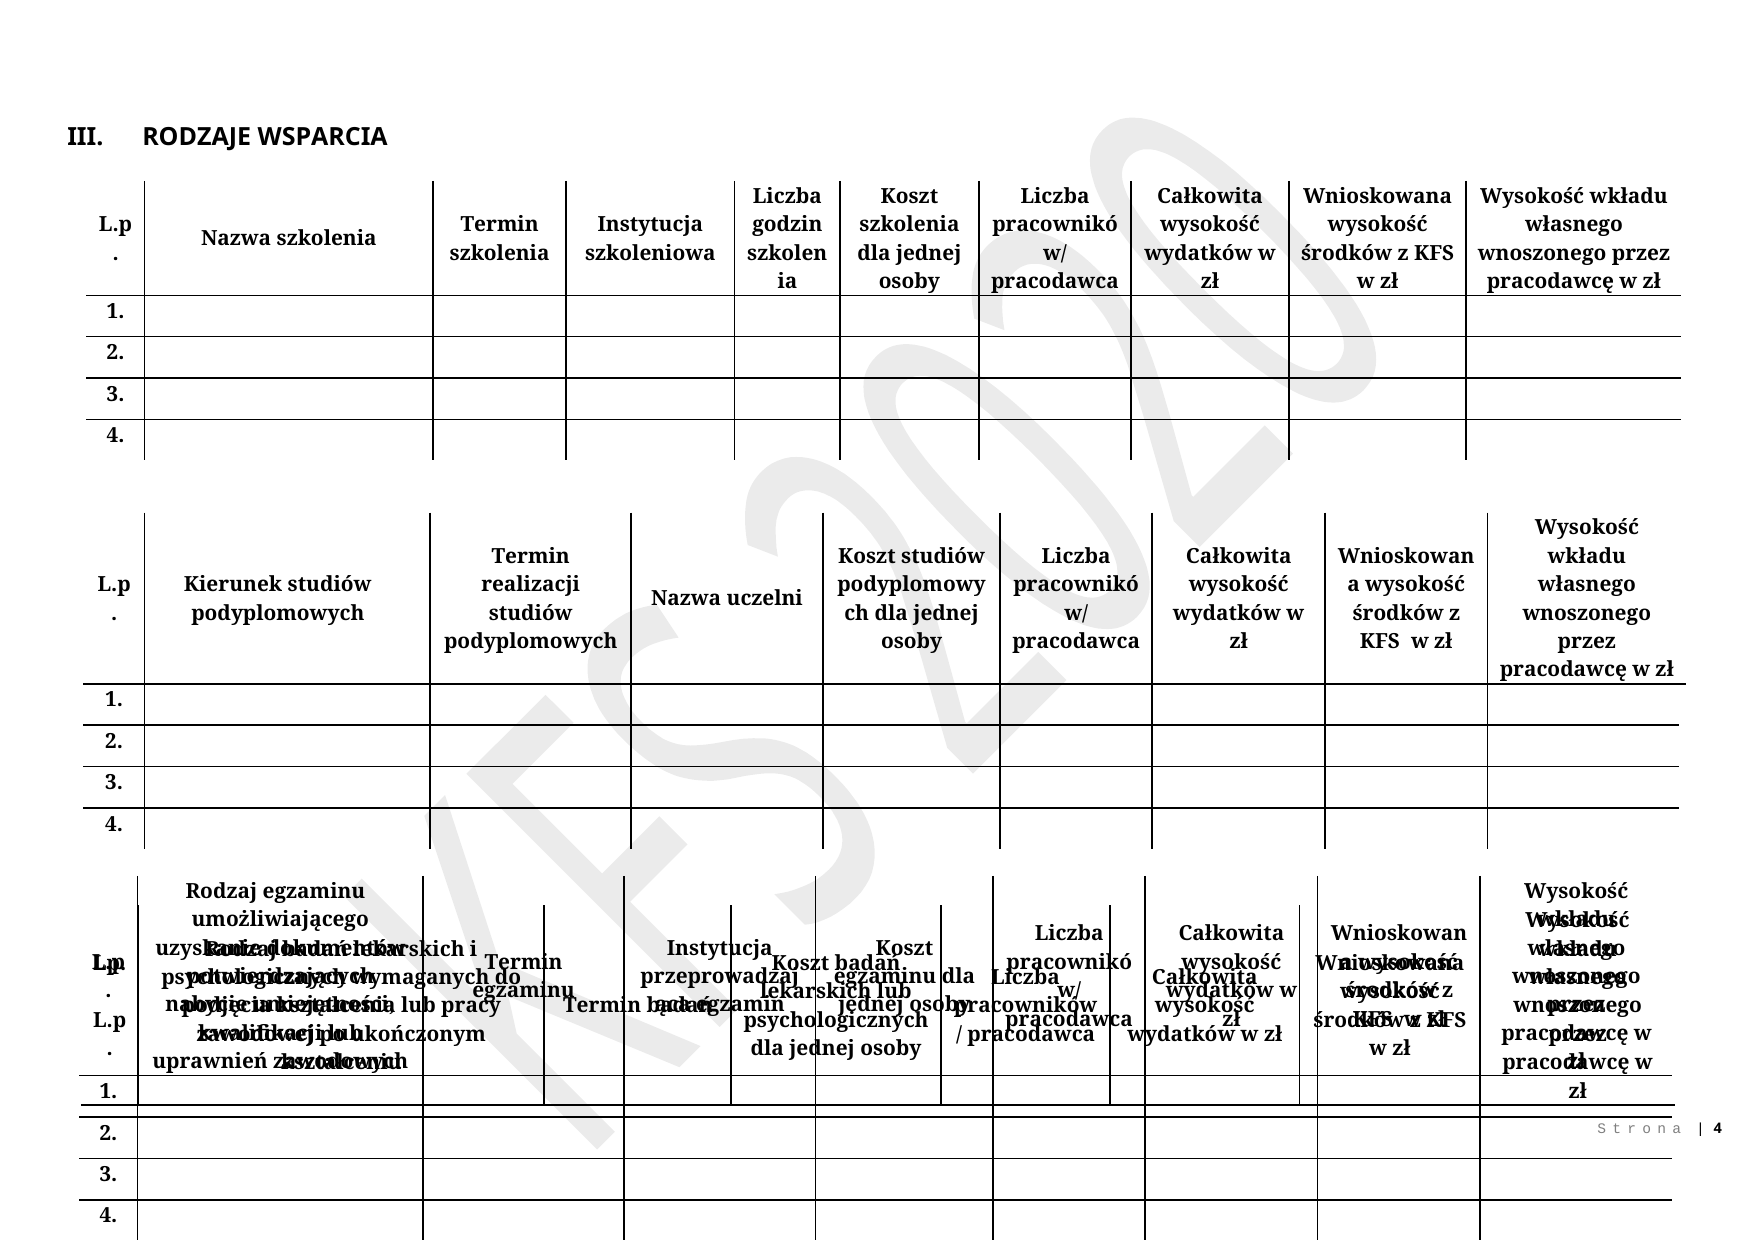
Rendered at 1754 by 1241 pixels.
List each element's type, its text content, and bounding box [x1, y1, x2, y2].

table_cell [145, 296, 432, 336]
table_cell [625, 1118, 815, 1157]
table_header Całkowita wysokość wydatków w zł [1132, 181, 1288, 294]
table_header L.p. [86, 181, 144, 294]
table_cell 4. [86, 420, 144, 460]
table_cell [424, 1076, 623, 1116]
table_cell [816, 1118, 992, 1157]
table_header Liczba godzin szkolenia [735, 181, 839, 294]
table_cell [632, 726, 822, 766]
table_cell 3. [83, 767, 144, 807]
table_cell [1153, 809, 1324, 848]
table_cell [1001, 809, 1151, 848]
table_cell [625, 1076, 815, 1116]
table_header Termin szkolenia [434, 181, 565, 294]
table_cell 3. [86, 379, 144, 418]
table_cell [1318, 1201, 1479, 1240]
table_cell [567, 337, 734, 377]
table_header Wnioskowana wysokość środków z KFS w zł [1290, 181, 1465, 294]
table_cell [431, 685, 630, 724]
table_cell 4. [83, 809, 144, 848]
table_cell [1326, 685, 1487, 724]
table_cell [431, 767, 630, 807]
table_cell [1001, 767, 1151, 807]
table_cell 1. [79, 1076, 137, 1116]
table_cell [980, 379, 1130, 418]
table_cell [1132, 337, 1288, 377]
table_cell [735, 379, 839, 418]
table_cell [434, 296, 565, 336]
table_cell [1290, 420, 1465, 460]
table_header Liczba pracowników/ pracodawca [994, 876, 1144, 1075]
table_cell [1467, 296, 1681, 336]
table_cell [994, 1201, 1144, 1240]
table_cell [841, 420, 978, 460]
table_cell [424, 1118, 623, 1157]
table_cell [1001, 685, 1151, 724]
table_header L.p. [79, 876, 137, 1075]
table_cell [1326, 809, 1487, 848]
table_header L.p. [83, 513, 144, 683]
table_cell [424, 1201, 623, 1240]
table_cell [1001, 726, 1151, 766]
table_cell [1481, 1201, 1672, 1240]
table_header Całkowita wysokość wydatków w zł [1146, 876, 1317, 1075]
table_cell [434, 337, 565, 377]
table_header Wysokość wkładu własnego wnoszonego przez pracodawcę w zł [1481, 876, 1672, 1075]
table_cell [980, 337, 1130, 377]
table_cell [735, 296, 839, 336]
table_header Wnioskowana wysokość środków z KFS w zł [1326, 513, 1487, 683]
table_header Koszt studiów podyplomowych dla jednej osoby [824, 513, 999, 683]
table_cell [567, 420, 734, 460]
table_header Instytucja przeprowadzająca egzamin [625, 876, 815, 1075]
table_cell [816, 1159, 992, 1199]
table_cell 1. [83, 685, 144, 724]
table_header Rodzaj egzaminu umożliwiającego uzyskanie dokumentów potwierdzających nabycie umiejętności, kwalifikacji lub uprawnień zawodowych [138, 876, 422, 1075]
table_cell [1318, 1159, 1479, 1199]
table_cell [980, 420, 1130, 460]
table_cell [1153, 685, 1324, 724]
table_cell [816, 1201, 992, 1240]
table_cell [824, 767, 999, 807]
table_cell [1290, 379, 1465, 418]
table_cell [1318, 1076, 1479, 1116]
table_header Całkowita wysokość wydatków w zł [1153, 513, 1324, 683]
table_cell [1488, 767, 1679, 807]
table_cell [567, 379, 734, 418]
table_cell [735, 337, 839, 377]
table_cell [1488, 726, 1679, 766]
table_cell 1. [86, 296, 144, 336]
table_header Nazwa uczelni [632, 513, 822, 683]
table_cell [434, 379, 565, 418]
table_cell [1467, 337, 1681, 377]
table_cell [1132, 379, 1288, 418]
table_cell [994, 1159, 1144, 1199]
table_cell 2. [83, 726, 144, 766]
table_cell 3. [79, 1159, 137, 1199]
table_cell [824, 809, 999, 848]
table_cell 4. [79, 1201, 137, 1240]
table_cell [824, 726, 999, 766]
table_cell [145, 420, 432, 460]
table_cell [1153, 767, 1324, 807]
table_header Liczba pracowników/ pracodawca [1001, 513, 1151, 683]
table_cell [145, 809, 429, 848]
table_header Liczba pracowników/ pracodawca [980, 181, 1130, 294]
table_cell [431, 726, 630, 766]
table_cell [434, 420, 565, 460]
table_header Wysokość wkładu własnego wnoszonego przez pracodawcę w zł [1467, 181, 1681, 294]
table_cell [735, 420, 839, 460]
table_cell [1146, 1159, 1317, 1199]
table_cell [1326, 726, 1487, 766]
table_cell [841, 379, 978, 418]
table_cell [1488, 809, 1679, 848]
table_header Termin realizacji studiów podyplomowych [431, 513, 630, 683]
table_header Instytucja szkoleniowa [567, 181, 734, 294]
table_cell [1467, 379, 1681, 418]
table_cell [567, 296, 734, 336]
table_cell [632, 809, 822, 848]
table_cell [138, 1118, 422, 1157]
table_header Wnioskowana wysokość środków z KFS w zł [1318, 876, 1479, 1075]
table_cell [138, 1076, 422, 1116]
table_header Wysokość wkładu własnego wnoszonego przez pracodawcę w zł [1488, 513, 1686, 683]
table_cell [145, 379, 432, 418]
table_cell [1481, 1076, 1672, 1116]
table_cell [841, 296, 978, 336]
table_cell [841, 337, 978, 377]
table_cell 2. [86, 337, 144, 377]
table_cell [1481, 1159, 1672, 1199]
table_cell [625, 1159, 815, 1199]
table_header Koszt egzaminu dla jednej osoby [816, 876, 992, 1075]
table_header Kierunek studiów podyplomowych [145, 513, 429, 683]
table_cell [994, 1076, 1144, 1116]
subtitle RODZAJE WSPARCIA [67, 118, 1721, 152]
table_cell [1146, 1076, 1317, 1116]
table_cell [1326, 767, 1487, 807]
table_cell [632, 767, 822, 807]
table_cell 2. [79, 1118, 137, 1157]
table_cell [431, 809, 630, 848]
table_cell [1290, 296, 1465, 336]
table_cell [138, 1159, 422, 1199]
table_cell [1290, 337, 1465, 377]
table_cell [1146, 1201, 1317, 1240]
table_cell [145, 726, 429, 766]
table_cell [138, 1201, 422, 1240]
table_cell [424, 1159, 623, 1199]
table_cell [1146, 1118, 1317, 1157]
table_cell [824, 685, 999, 724]
table_cell [145, 685, 429, 724]
table_header Termin egzaminu [424, 876, 623, 1075]
table_header Nazwa szkolenia [145, 181, 432, 294]
table_cell [980, 296, 1130, 336]
table_cell [1481, 1118, 1672, 1157]
table_cell [632, 685, 822, 724]
table_cell [1153, 726, 1324, 766]
table_cell [145, 337, 432, 377]
table_cell [1132, 296, 1288, 336]
table_header Koszt szkolenia dla jednej osoby [841, 181, 978, 294]
table_cell [145, 767, 429, 807]
table_cell [994, 1118, 1144, 1157]
table_cell [1132, 420, 1288, 460]
table_cell [1488, 685, 1679, 724]
table_cell [1467, 420, 1681, 460]
table_cell [1318, 1118, 1479, 1157]
table_cell [625, 1201, 815, 1240]
table_cell [816, 1076, 992, 1116]
